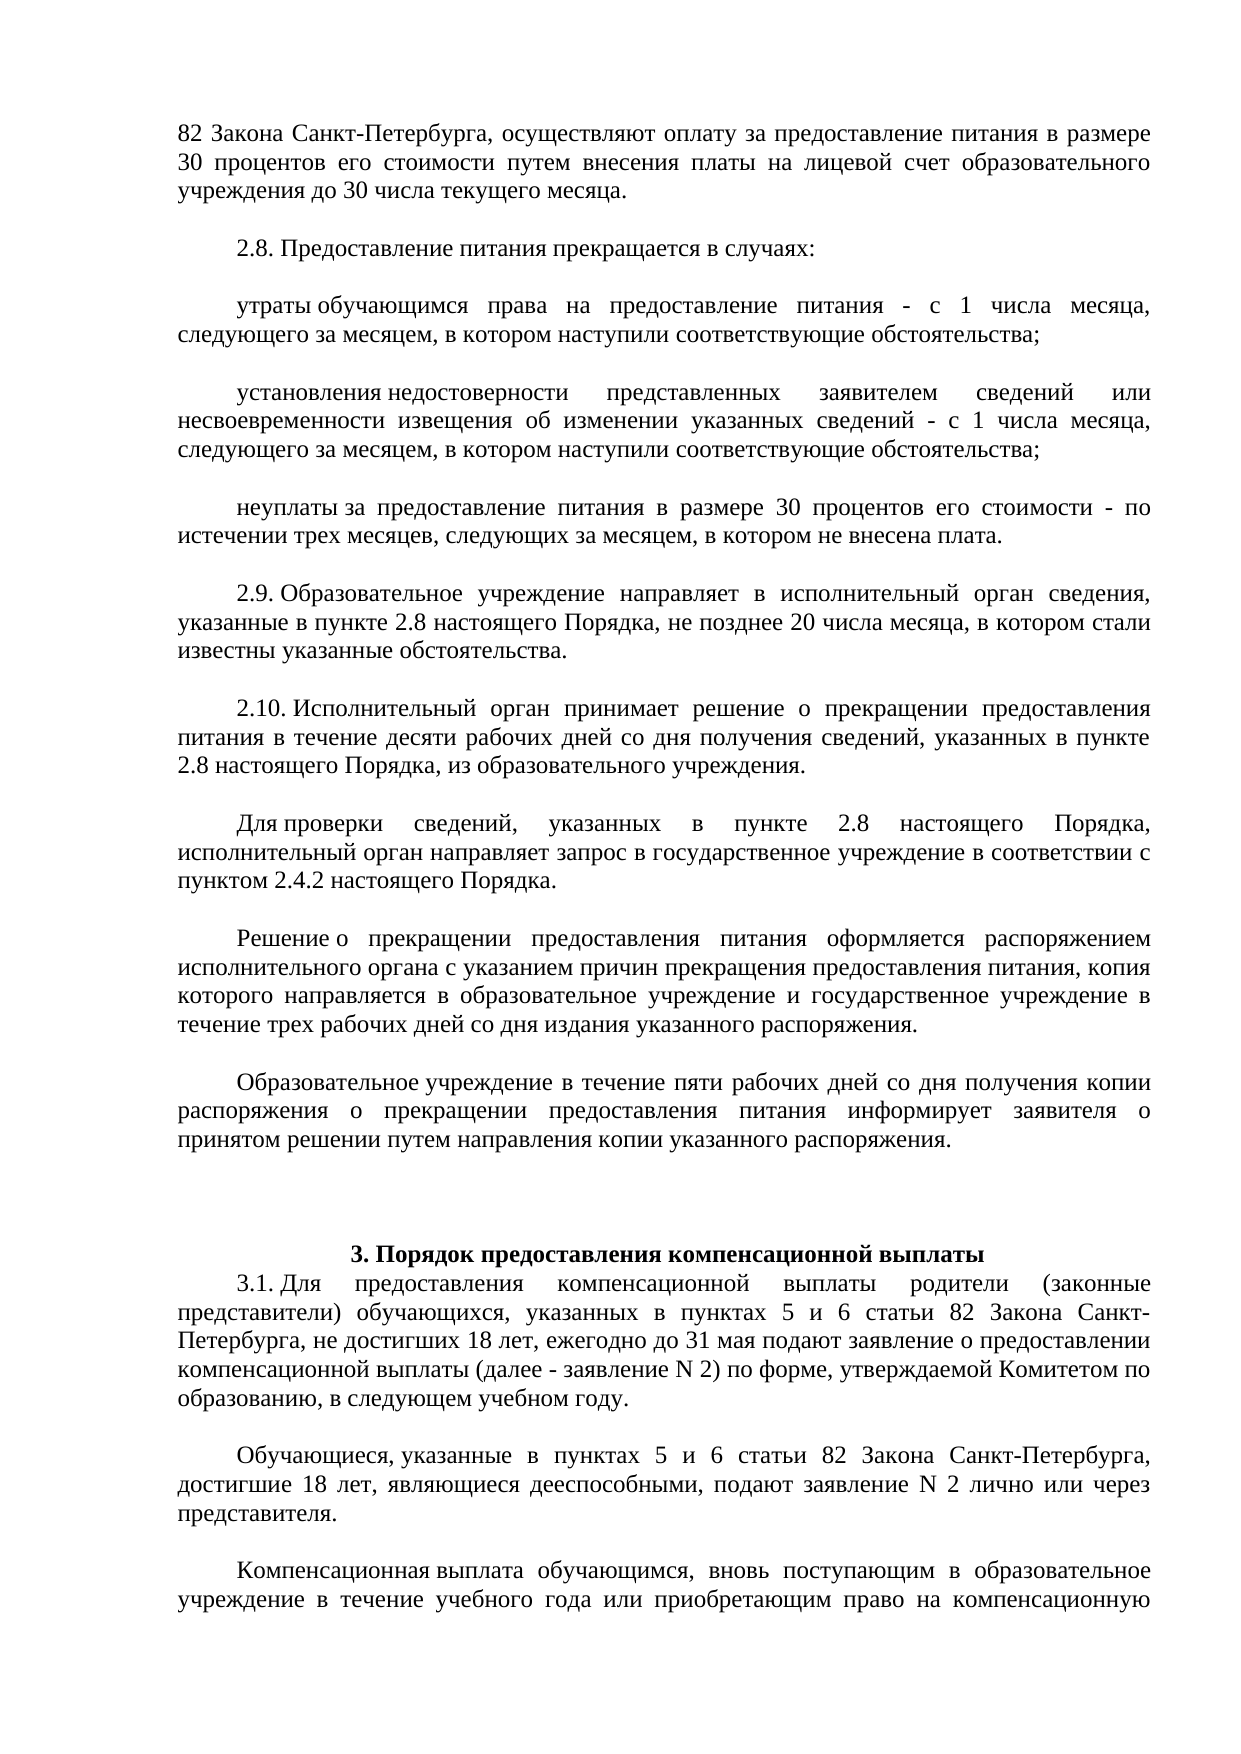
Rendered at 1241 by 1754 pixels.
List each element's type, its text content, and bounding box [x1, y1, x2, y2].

text 2.8. Предоставление питания прекращается в случаях: [177, 233, 1152, 262]
text Для проверки сведений, указанных в пункте 2.8 настоящего Порядка, исполнительный орган направляет запрос в государственное учреждение в соответствии с пунктом 2.4.2 настоящего Порядка. [177, 808, 1152, 894]
text Решение о прекращении предоставления питания оформляется распоряжением исполнительного органа с указанием причин прекращения предоставления питания, копия которого направляется в образовательное учреждение и государственное учреждение в течение трех рабочих дней со дня издания указанного распоряжения. [177, 923, 1152, 1038]
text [177, 1556, 1152, 1613]
text 3.1. Для предоставления компенсационной выплаты родители (законные представители) обучающихся, указанных в пунктах 5 и 6 статьи 82 Закона Санкт-Петербурга, не достигших 18 лет, ежегодно до 31 мая подают заявление о предоставлении компенсационной выплаты (далее - заявление N 2) по форме, утверждаемой Комитетом по образованию, в следующем учебном году. [177, 1268, 1152, 1412]
text неуплаты за предоставление питания в размере 30 процентов его стоимости - по истечении трех месяцев, следующих за месяцем, в котором не внесена плата. [177, 492, 1152, 549]
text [177, 118, 1152, 204]
text Образовательное учреждение в течение пяти рабочих дней со дня получения копии распоряжения о прекращении предоставления питания информирует заявителя о принятом решении путем направления копии указанного распоряжения. [177, 1067, 1152, 1153]
text 3. Порядок предоставления компенсационной выплаты [177, 1239, 1152, 1268]
text утраты обучающимся права на предоставление питания - с 1 числа месяца, следующего за месяцем, в котором наступили соответствующие обстоятельства; [177, 291, 1152, 348]
text 2.9. Образовательное учреждение направляет в исполнительный орган сведения, указанные в пункте 2.8 настоящего Порядка, не позднее 20 числа месяца, в котором стали известны указанные обстоятельства. [177, 578, 1152, 664]
text Обучающиеся, указанные в пунктах 5 и 6 статьи 82 Закона Санкт-Петербурга, достигшие 18 лет, являющиеся дееспособными, подают заявление N 2 лично или через представителя. [177, 1441, 1152, 1527]
text установления недостоверности представленных заявителем сведений или несвоевременности извещения об изменении указанных сведений - с 1 числа месяца, следующего за месяцем, в котором наступили соответствующие обстоятельства; [177, 377, 1152, 463]
text 2.10. Исполнительный орган принимает решение о прекращении предоставления питания в течение десяти рабочих дней со дня получения сведений, указанных в пункте 2.8 настоящего Порядка, из образовательного учреждения. [177, 693, 1152, 779]
